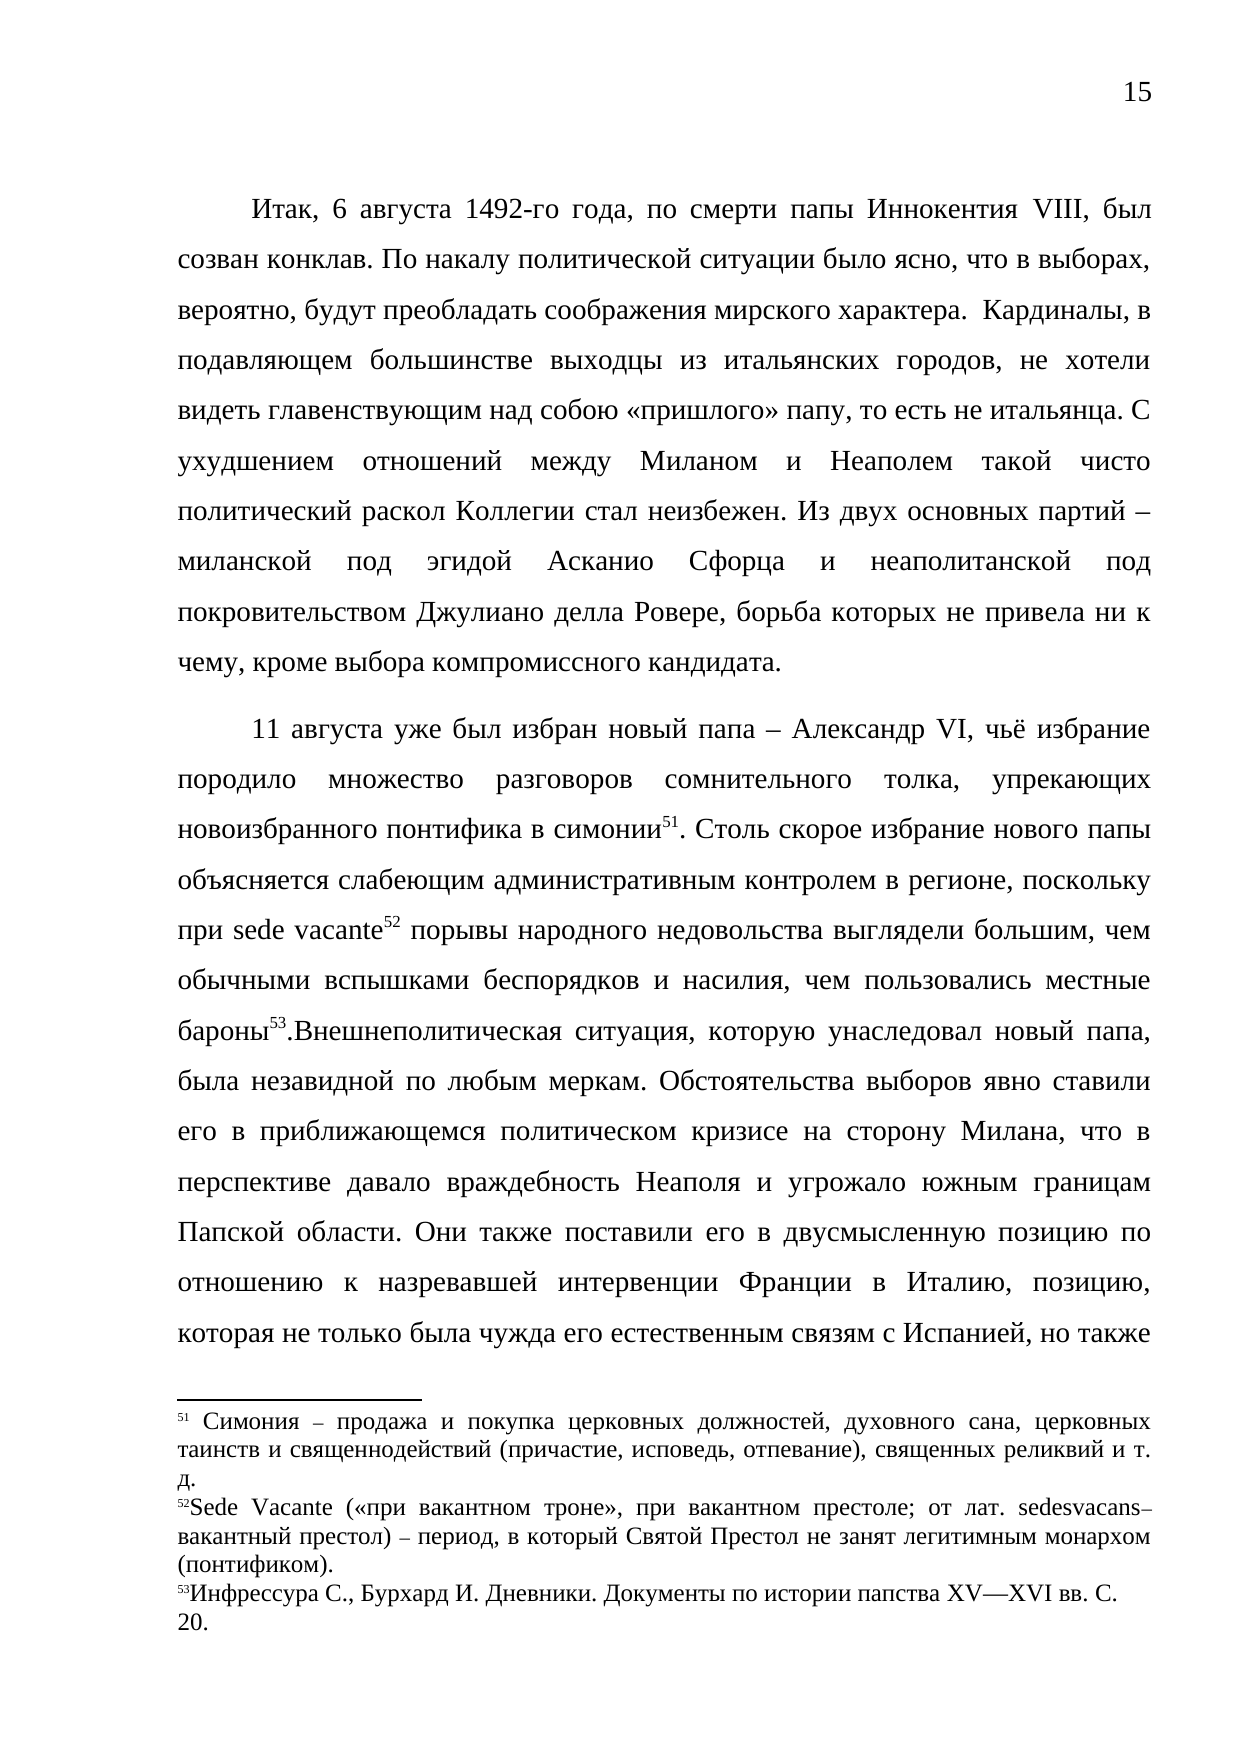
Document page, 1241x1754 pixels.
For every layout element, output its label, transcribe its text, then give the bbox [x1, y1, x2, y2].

text Итак, 6 августа 1492-го года, по смерти папы Иннокентия VIII, был созван конклав. По накалу политической ситуации было ясно, что в выборах, вероятно, будут преобладать соображения мирского характера. Кардиналы, в подавляющем большинстве выходцы из итальянских городов, не хотели видеть главенствующим над собою «пришлого» папу, то есть не итальянца. С ухудшением отношений между Миланом и Неаполем такой чисто политический раскол Коллегии стал неизбежен. Из двух основных партий – миланской под эгидой Асканио Сфорца и неаполитанской под покровительством Джулиано делла Ровере, борьба которых не привела ни к чему, кроме выбора компромиссного кандидата. [177, 191, 1152, 677]
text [177, 711, 1152, 1348]
